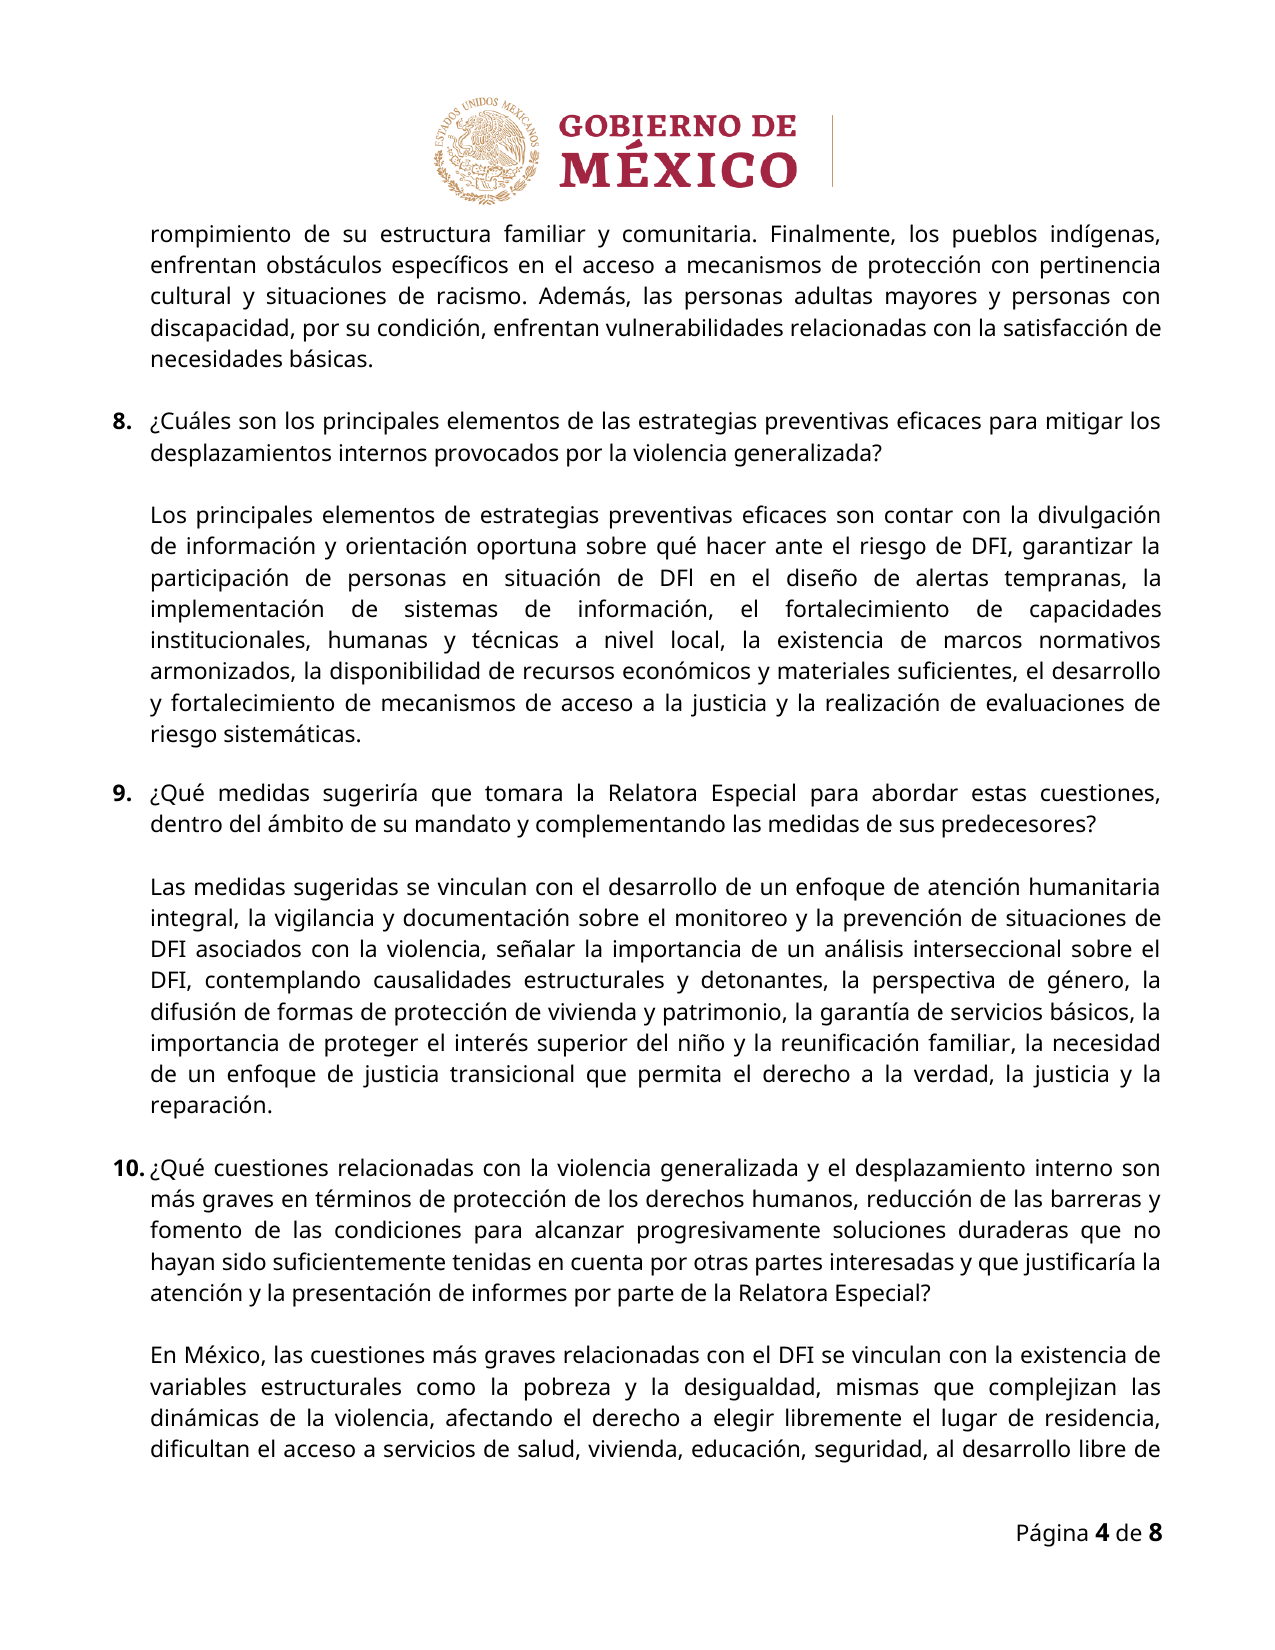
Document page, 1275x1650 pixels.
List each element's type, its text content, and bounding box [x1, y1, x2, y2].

text Los principales elementos de estrategias preventivas eficaces son contar con la divulgación de información y orientación oportuna sobre qué hacer ante el riesgo de DFI, garantizar la participación de personas en situación de DFl en el diseño de alertas tempranas, la implementación de sistemas de información, el fortalecimiento de capacidades institucionales, humanas y técnicas a nivel local, la existencia de marcos normativos armonizados, la disponibilidad de recursos económicos y materiales suficientes, el desarrollo y fortalecimiento de mecanismos de acceso a la justicia y la realización de evaluaciones de riesgo sistemáticas. [150, 499, 1162, 749]
text Las medidas sugeridas se vinculan con el desarrollo de un enfoque de atención humanitaria integral, la vigilancia y documentación sobre el monitoreo y la prevención de situaciones de DFI asociados con la violencia, señalar la importancia de un análisis interseccional sobre el DFI, contemplando causalidades estructurales y detonantes, la perspectiva de género, la difusión de formas de protección de vivienda y patrimonio, la garantía de servicios básicos, la importancia de proteger el interés superior del niño y la reunificación familiar, la necesidad de un enfoque de justicia transicional que permita el derecho a la verdad, la justicia y la reparación. [150, 871, 1162, 1121]
list ¿Qué medidas sugeriría que tomara la Relatora Especial para abordar estas cuestiones, dentro del ámbito de su mandato y complementando las medidas de sus predecesores? [112, 777, 1162, 839]
list ¿Cuáles son los principales elementos de las estrategias preventivas eficaces para mitigar los desplazamientos internos provocados por la violencia generalizada? [112, 405, 1162, 468]
picture [422, 73, 853, 218]
list ¿Qué cuestiones relacionadas con la violencia generalizada y el desplazamiento interno son más graves en términos de protección de los derechos humanos, reducción de las barreras y fomento de las condiciones para alcanzar progresivamente soluciones duraderas que no hayan sido suficientemente tenidas en cuenta por otras partes interesadas y que justificaría la atención y la presentación de informes por parte de la Relatora Especial? [112, 1152, 1162, 1308]
